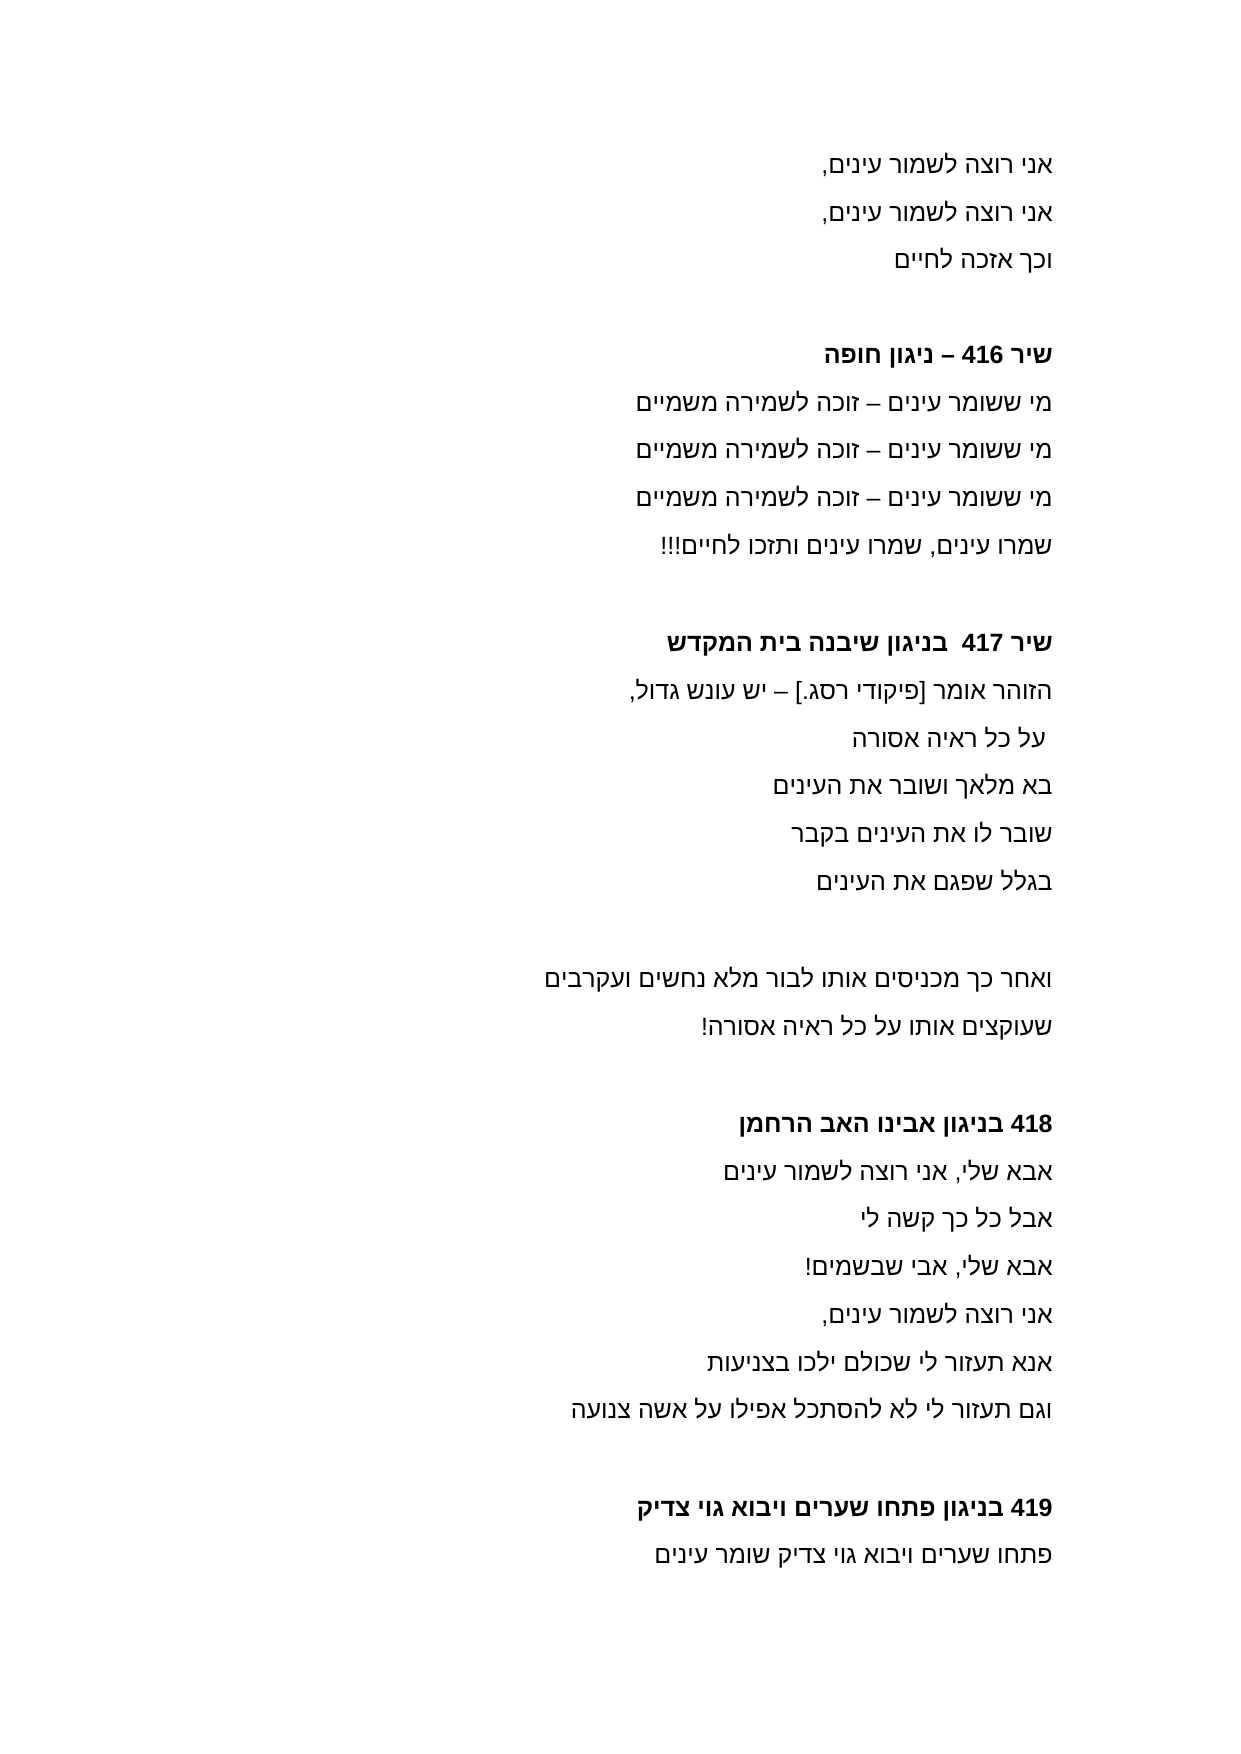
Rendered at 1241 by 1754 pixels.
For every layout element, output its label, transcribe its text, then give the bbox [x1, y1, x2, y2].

text אנא תעזור לי שכולם ילכו בצניעות [187, 1347, 1053, 1376]
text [187, 1540, 1053, 1569]
text שובר לו את העינים בקבר [187, 819, 1053, 848]
text אבא שלי, אבי שבשמים! [187, 1252, 1053, 1281]
text וכך אזכה לחיים [187, 245, 1053, 274]
text שעוקצים אותו על כל ראיה אסורה! [187, 1012, 1053, 1040]
text שמרו עינים, שמרו עינים ותזכו לחיים!!! [187, 531, 1053, 559]
text אני רוצה לשמור עינים, [187, 198, 1053, 226]
text אני רוצה לשמור עינים, [187, 150, 1053, 179]
text ואחר כך מכניסים אותו לבור מלא נחשים ועקרבים [187, 964, 1053, 993]
text 419 בניגון פתחו שערים ויבוא גוי צדיק [187, 1492, 1053, 1521]
text הזוהר אומר [פיקודי רסג.] – יש עונש גדול, [187, 676, 1053, 704]
text שיר 417 בניגון שיבנה בית המקדש [187, 628, 1053, 657]
text וגם תעזור לי לא להסתכל אפילו על אשה צנועה [187, 1395, 1053, 1424]
text מי ששומר עינים – זוכה לשמירה משמיים [187, 435, 1053, 464]
text אני רוצה לשמור עינים, [187, 1300, 1053, 1328]
text מי ששומר עינים – זוכה לשמירה משמיים [187, 388, 1053, 416]
text אבא שלי, אני רוצה לשמור עינים [187, 1157, 1053, 1185]
text אבל כל כך קשה לי [187, 1204, 1053, 1233]
text שיר 416 – ניגון חופה [187, 340, 1053, 369]
text בא מלאך ושובר את העינים [187, 771, 1053, 800]
text בגלל שפגם את העינים [187, 867, 1053, 895]
text על כל ראיה אסורה [187, 723, 1053, 752]
text מי ששומר עינים – זוכה לשמירה משמיים [187, 483, 1053, 512]
text 418 בניגון אבינו האב הרחמן [187, 1109, 1053, 1138]
